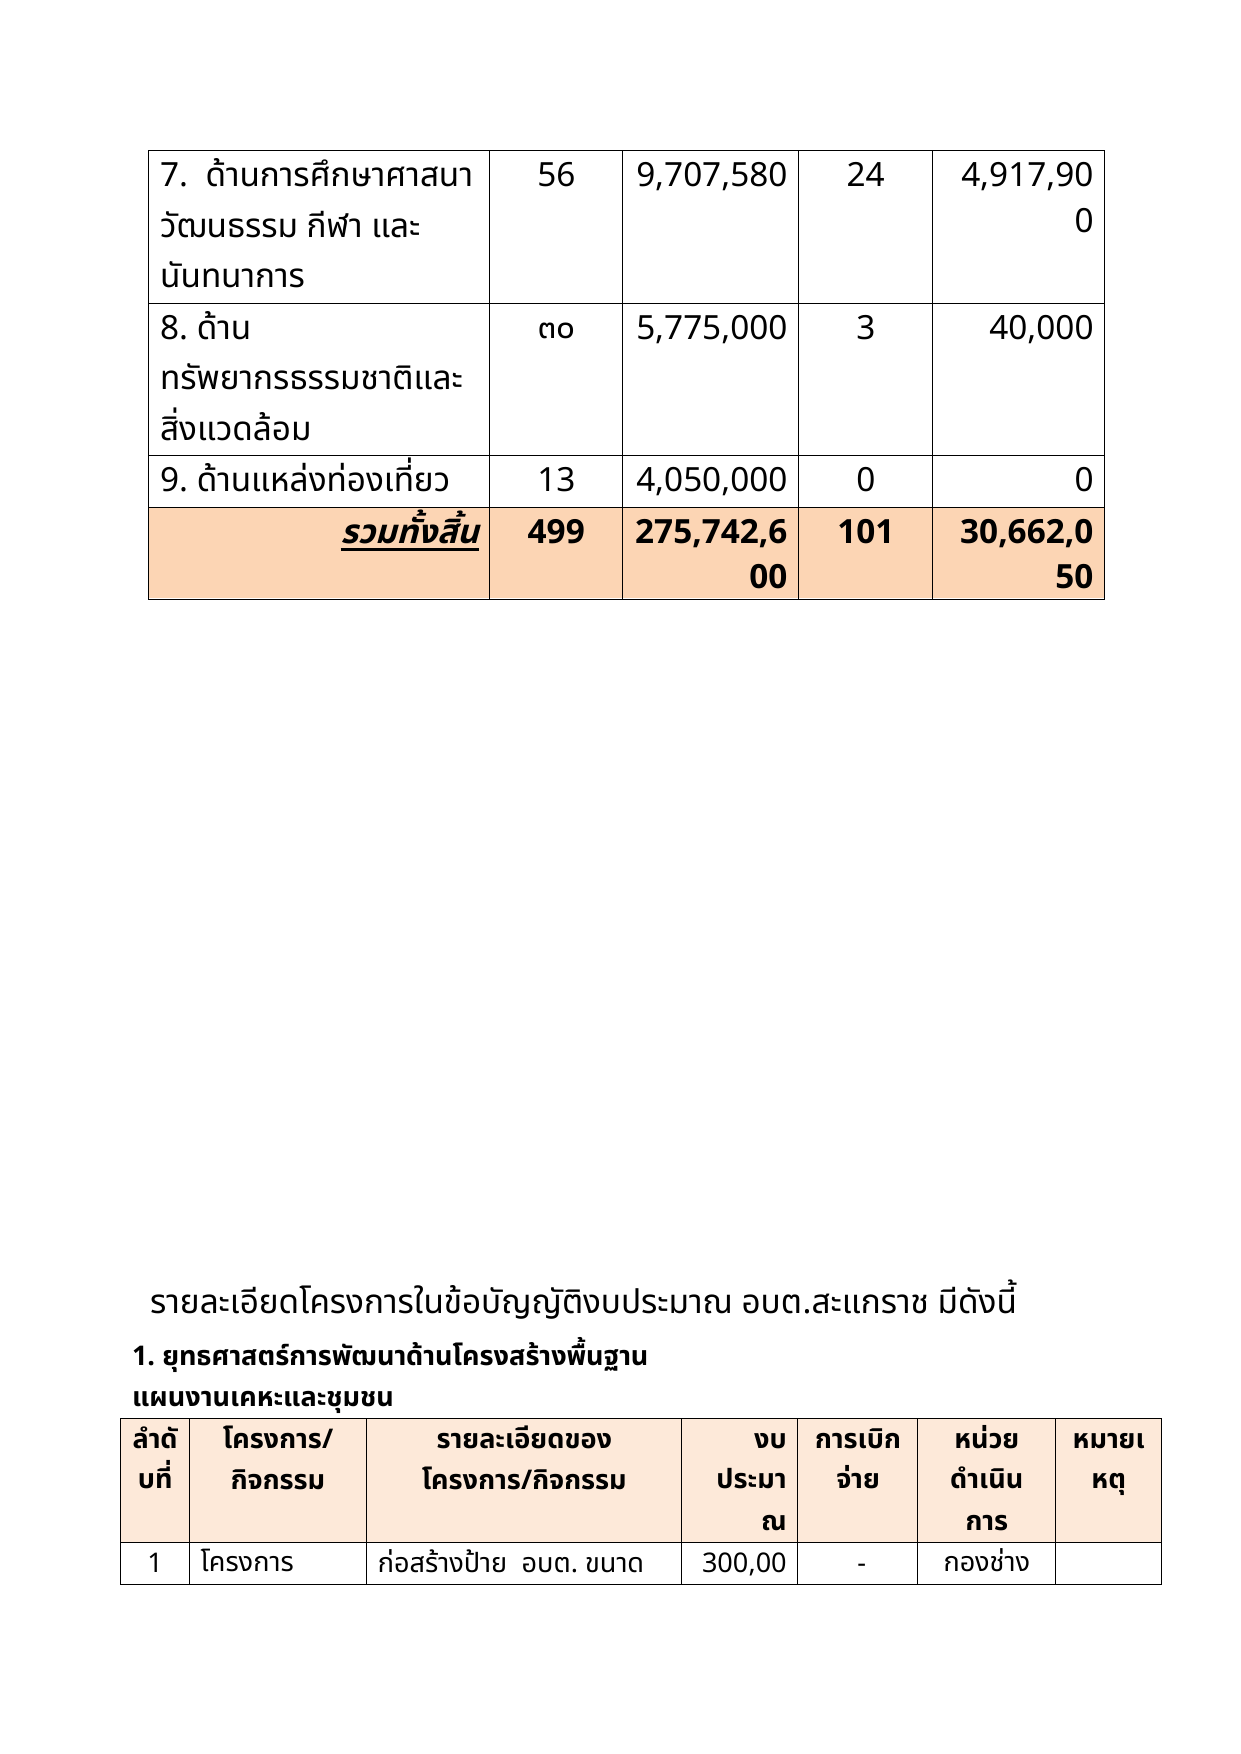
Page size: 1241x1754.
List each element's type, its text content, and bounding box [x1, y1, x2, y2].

table_cell 0 [933, 456, 1104, 507]
table_cell 7. ด้านการศึกษาศาสนาวัฒนธรรม กีฬา และนันทนาการ [149, 151, 489, 302]
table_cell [367, 1543, 681, 1584]
table_cell หมายเหตุ [1056, 1419, 1161, 1542]
table_cell 9,707,580 [623, 151, 798, 302]
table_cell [190, 1543, 366, 1584]
table_cell 3 [799, 304, 932, 455]
table_cell 300,000 [682, 1543, 797, 1584]
table_cell 56 [490, 151, 622, 302]
table_cell 30,662,050 [933, 508, 1104, 598]
table_cell รายละเอียดของโครงการ/กิจกรรม [367, 1419, 681, 1542]
table_cell - [798, 1543, 917, 1584]
table_cell 4,050,000 [623, 456, 798, 507]
table_cell 5,775,000 [623, 304, 798, 455]
text รายละเอียดโครงการในข้อบัญญัติงบประมาณ อบต.สะแกราช มีดังนี้ [150, 1278, 1090, 1329]
table_cell การเบิกจ่าย [798, 1419, 917, 1542]
table_cell กองช่าง [918, 1543, 1055, 1584]
table_header 1. ยุทธศาสตร์การพัฒนาด้านโครงสร้างพื้นฐาน [121, 1336, 1162, 1377]
table_cell หน่วยดำเนินการ [918, 1419, 1055, 1542]
table_cell 1 [121, 1543, 189, 1584]
table_cell 40,000 [933, 304, 1104, 455]
table_cell 0 [799, 456, 932, 507]
table_cell ลำดับที่ [121, 1419, 189, 1542]
table_cell 24 [799, 151, 932, 302]
table_cell ๓๐ [490, 304, 622, 455]
table_cell โครงการ/กิจกรรม [190, 1419, 366, 1542]
table_cell 101 [799, 508, 932, 598]
table_cell งบประมาณ [682, 1419, 797, 1542]
table_cell 13 [490, 456, 622, 507]
table_cell 9. ด้านแหล่งท่องเที่ยว [149, 456, 489, 507]
table_cell 275,742,600 [623, 508, 798, 598]
table_cell รวมทั้งสิ้น [149, 508, 489, 598]
table_cell 8. ด้านทรัพยากรธรรมชาติและ สิ่งแวดล้อม [149, 304, 489, 455]
table_cell 499 [490, 508, 622, 598]
table_cell [1056, 1543, 1161, 1584]
table_cell 4,917,900 [933, 151, 1104, 302]
table_cell แผนงานเคหะและชุมชน [121, 1377, 1162, 1418]
